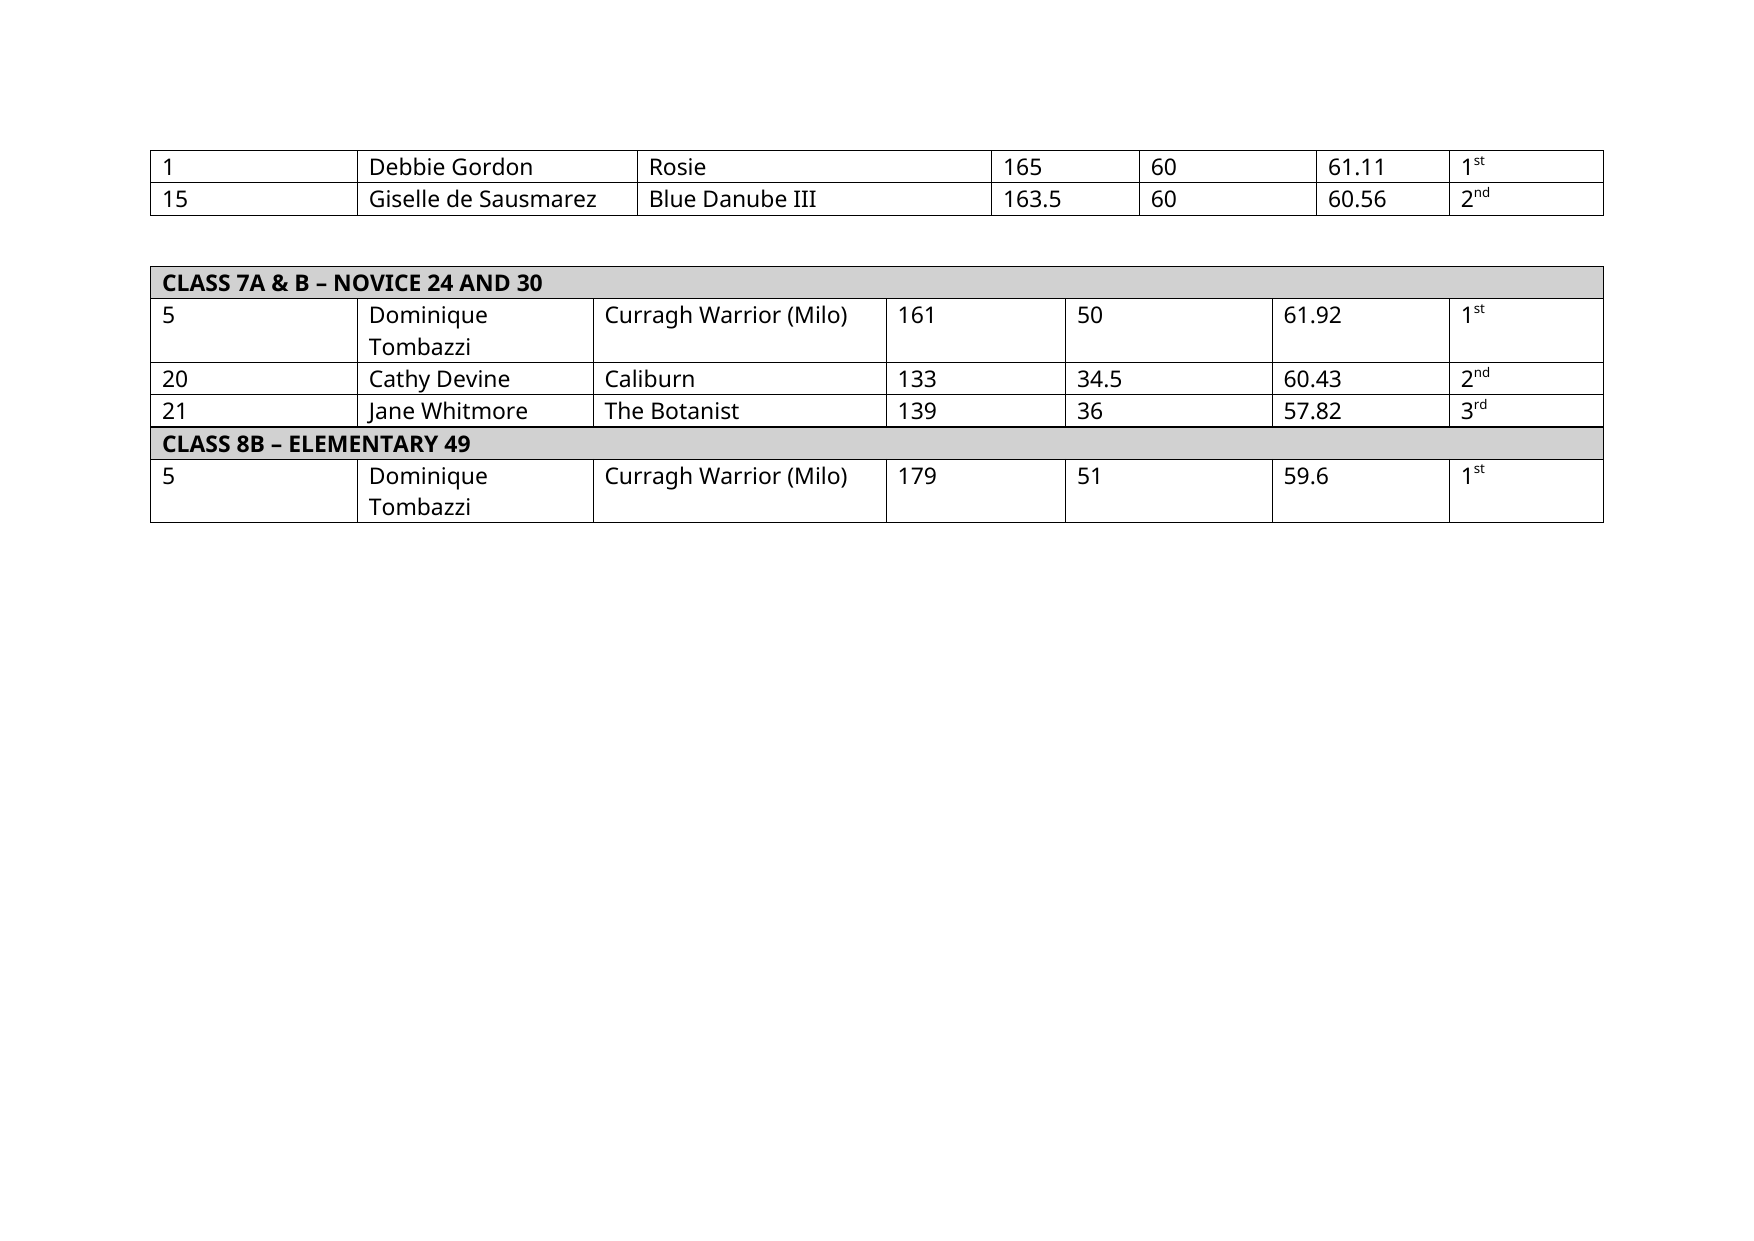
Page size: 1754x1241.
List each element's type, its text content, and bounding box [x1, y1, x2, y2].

table_cell 20 [151, 363, 357, 394]
table_cell Curragh Warrior (Milo) [594, 299, 886, 362]
table_cell 60.43 [1273, 363, 1449, 394]
table_cell 60 [1140, 183, 1316, 214]
table_cell 1st [1450, 151, 1603, 182]
table_cell 57.82 [1273, 395, 1449, 426]
table_cell Jane Whitmore [358, 395, 593, 426]
table_cell 179 [887, 460, 1065, 522]
table_cell CLASS 8B – ELEMENTARY 49 [151, 428, 1603, 459]
table_header CLASS 7A & B – NOVICE 24 AND 30 [151, 267, 1603, 298]
table_cell The Botanist [594, 395, 886, 426]
table_cell 5 [151, 299, 357, 362]
table_cell 1 [151, 151, 357, 182]
table_cell 139 [887, 395, 1065, 426]
table_cell 21 [151, 395, 357, 426]
table_cell 60 [1140, 151, 1316, 182]
table_cell Debbie Gordon [358, 151, 637, 182]
table_cell 36 [1066, 395, 1272, 426]
table_cell 59.6 [1273, 460, 1449, 522]
table_cell Cathy Devine [358, 363, 593, 394]
table_cell 3rd [1450, 395, 1603, 426]
table_cell 163.5 [992, 183, 1139, 214]
table_cell Dominique Tombazzi [358, 299, 593, 362]
table_cell 51 [1066, 460, 1272, 522]
table_cell Curragh Warrior (Milo) [594, 460, 886, 522]
table_cell 50 [1066, 299, 1272, 362]
table_cell Rosie [638, 151, 991, 182]
table_cell 1st [1450, 460, 1603, 522]
table_cell 133 [887, 363, 1065, 394]
table_cell 5 [151, 460, 357, 522]
table_cell 1st [1450, 299, 1603, 362]
table_cell 61.92 [1273, 299, 1449, 362]
table_cell Blue Danube III [638, 183, 991, 214]
table_cell 15 [151, 183, 357, 214]
table_cell 161 [887, 299, 1065, 362]
table_cell 61.11 [1317, 151, 1449, 182]
table_cell Dominique Tombazzi [358, 460, 593, 522]
table_cell 165 [992, 151, 1139, 182]
table_cell 2nd [1450, 363, 1603, 394]
table_cell 60.56 [1317, 183, 1449, 214]
table_cell 34.5 [1066, 363, 1272, 394]
table_cell 2nd [1450, 183, 1603, 214]
table_cell Giselle de Sausmarez [358, 183, 637, 214]
table_cell Caliburn [594, 363, 886, 394]
